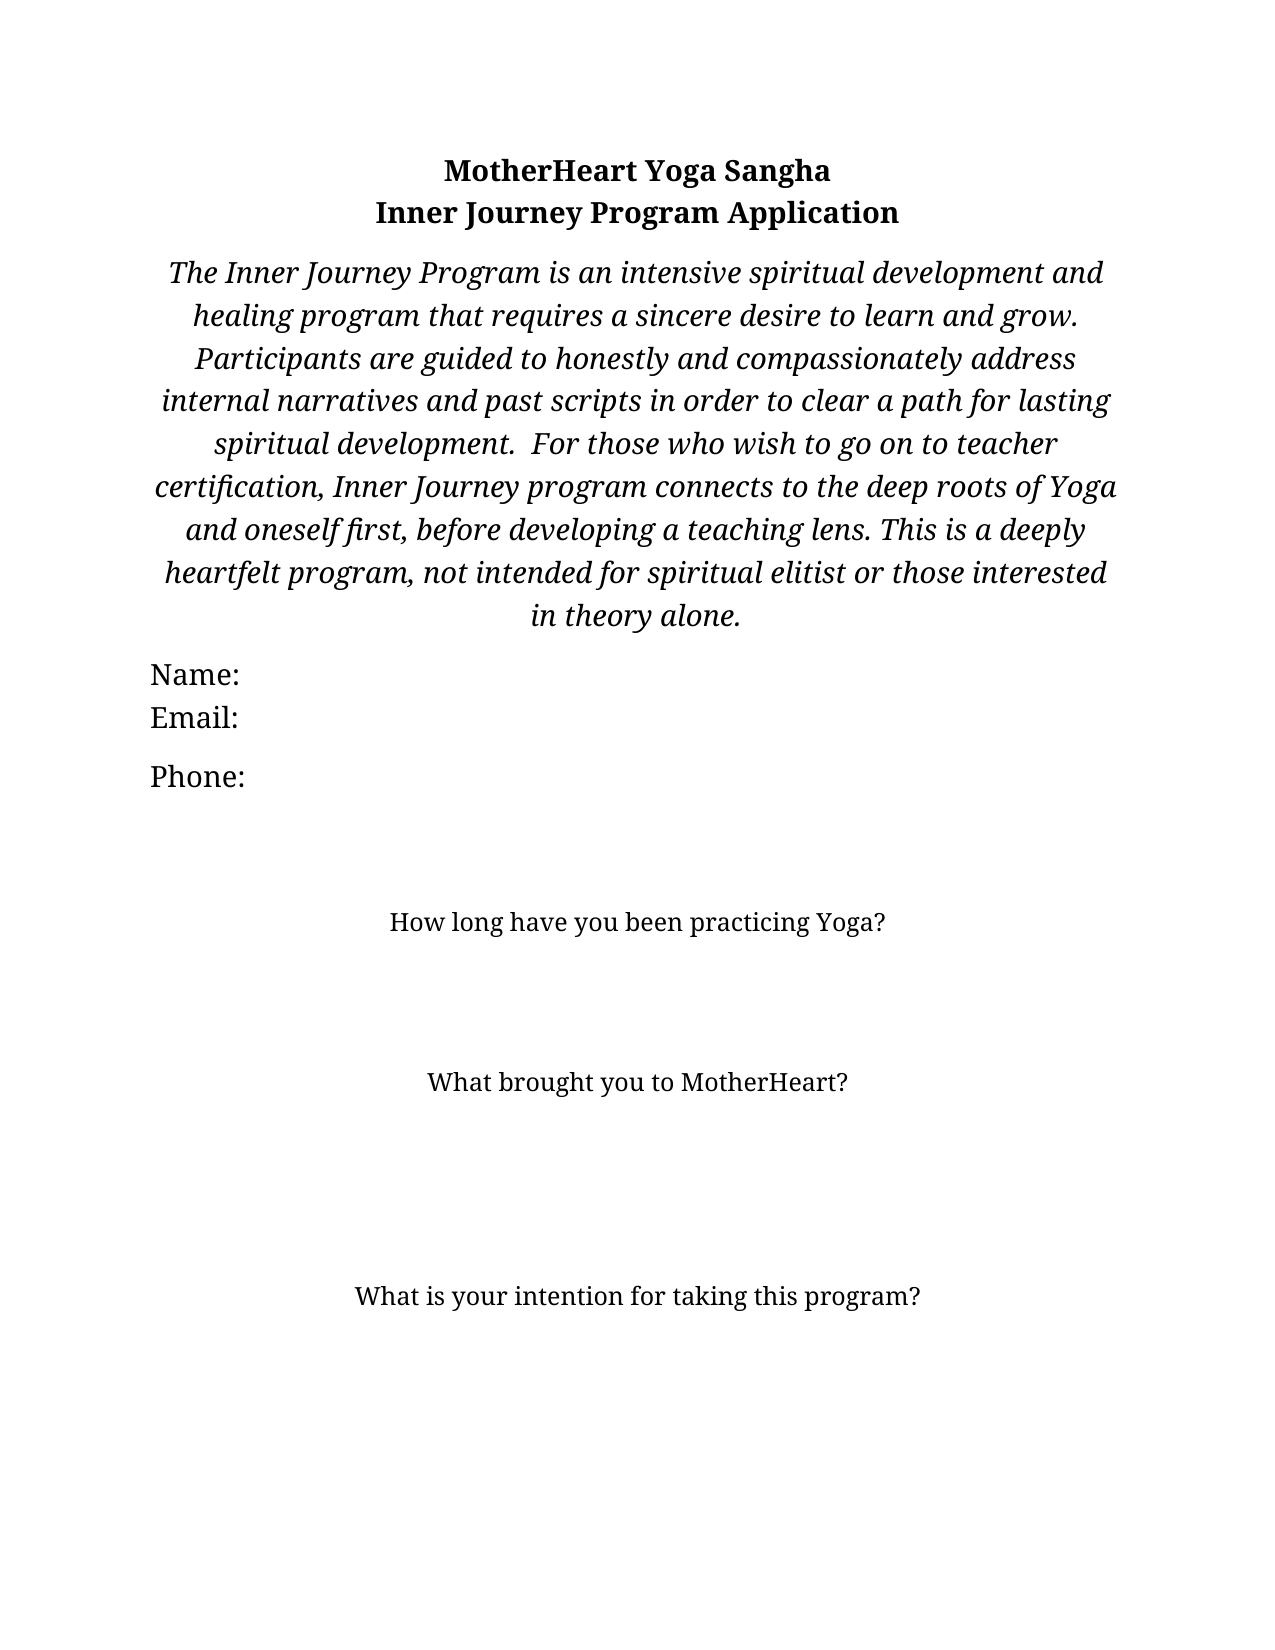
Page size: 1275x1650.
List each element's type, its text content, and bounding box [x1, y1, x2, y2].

text What brought you to MotherHeart? [150, 1065, 1125, 1099]
text Phone: [150, 757, 1125, 826]
text Name: Email: [150, 654, 1125, 737]
text MotherHeart Yoga Sangha Inner Journey Program Application [150, 150, 1125, 232]
text What is your intention for taking this program? [150, 1279, 1125, 1313]
text The Inner Journey Program is an intensive spiritual development and healing program that requires a sincere desire to learn and grow. Participants are guided to honestly and compassionately address internal narratives and past scripts in order to clear a path for lasting spiritual development. For those who wish to go on to teacher certification, Inner Journey program connects to the deep roots of Yoga and oneself first, before developing a teaching lens. This is a deeply heartfelt program, not intended for spiritual elitist or those interested in theory alone. [150, 252, 1125, 634]
text How long have you been practicing Yoga? [150, 905, 1125, 939]
